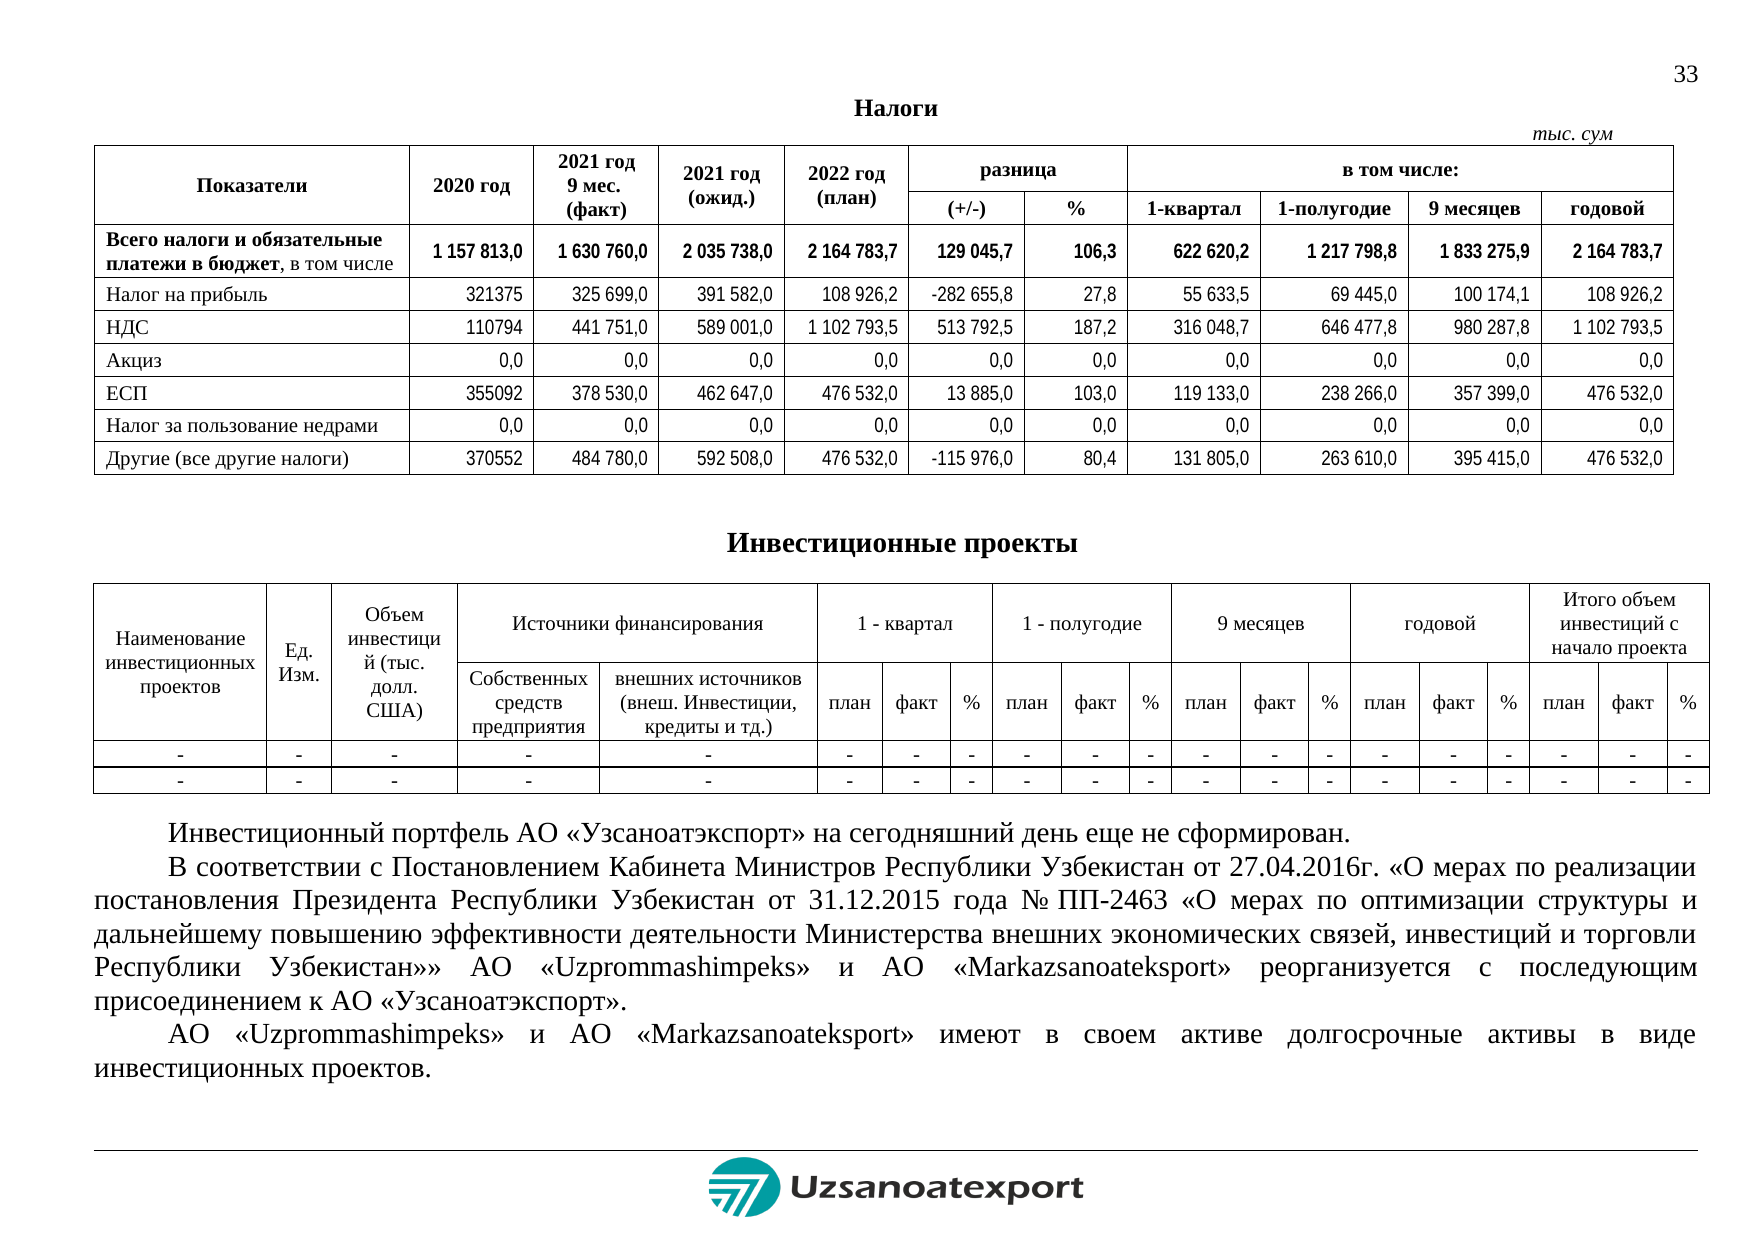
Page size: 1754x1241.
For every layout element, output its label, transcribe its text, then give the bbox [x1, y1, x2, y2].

table_cell 1 - квартал [818, 584, 992, 662]
table_cell 2 164 783,7 [785, 225, 908, 277]
table_cell - [332, 741, 457, 766]
table_cell 13 885,0 [909, 377, 1024, 408]
table_cell 476 532,0 [785, 377, 908, 408]
table_cell годовой [1542, 192, 1673, 224]
table_cell 131 805,0 [1128, 442, 1260, 474]
table_cell 69 445,0 [1261, 278, 1408, 310]
table_cell - [1488, 768, 1529, 792]
table_header разница [909, 146, 1127, 191]
table_cell 0,0 [1128, 344, 1260, 376]
table_cell - [883, 768, 950, 792]
table_cell 441 751,0 [534, 311, 658, 343]
table_cell 1 630 760,0 [534, 225, 658, 277]
table_cell - [1241, 768, 1308, 792]
table_cell 263 610,0 [1261, 442, 1408, 474]
table_cell % [1309, 663, 1350, 740]
table_header Показатели [95, 146, 409, 224]
table_cell план [1351, 663, 1419, 740]
table_cell план [993, 663, 1061, 740]
table_cell 0,0 [410, 410, 533, 441]
table_cell план [818, 663, 882, 740]
table_cell 0,0 [659, 344, 784, 376]
table_cell % [1668, 663, 1709, 740]
table_cell - [1420, 768, 1487, 792]
table_cell 108 926,2 [1542, 278, 1673, 310]
table_cell Ед. Изм. [267, 584, 331, 740]
table_cell 321375 [410, 278, 533, 310]
table_cell 119 133,0 [1128, 377, 1260, 408]
table_cell 370552 [410, 442, 533, 474]
table_cell 0,0 [1261, 410, 1408, 441]
table_cell Акциз [95, 344, 409, 376]
text тыс. сум [94, 121, 1615, 145]
table_cell - [600, 768, 817, 792]
text АО «Uzprommashimpeks» и АО «Markazsanoateksport» имеют в своем активе долгосрочные активы в виде инвестиционных проектов. [94, 1016, 1698, 1083]
table_header Инвестиционные проекты [94, 525, 1711, 583]
table_cell 622 620,2 [1128, 225, 1260, 277]
table_cell - [267, 741, 331, 766]
table_cell 100 174,1 [1409, 278, 1541, 310]
table_cell 0,0 [659, 410, 784, 441]
table_cell НДС [95, 311, 409, 343]
table_cell 9 месяцев [1409, 192, 1541, 224]
table_cell 0,0 [785, 344, 908, 376]
text Налоги [94, 93, 1698, 121]
table_cell 2 035 738,0 [659, 225, 784, 277]
table_cell факт [1599, 663, 1667, 740]
table_cell - [1351, 741, 1419, 766]
table_cell - [1062, 768, 1129, 792]
table_cell 103,0 [1025, 377, 1127, 408]
table_cell 0,0 [534, 344, 658, 376]
table_cell - [818, 768, 882, 792]
table_cell 1 157 813,0 [410, 225, 533, 277]
table_cell 1 217 798,8 [1261, 225, 1408, 277]
table_cell Другие (все другие налоги) [95, 442, 409, 474]
table_cell 646 477,8 [1261, 311, 1408, 343]
table_cell 1 - полугодие [993, 584, 1171, 662]
table_cell ЕСП [95, 377, 409, 408]
table_cell 476 532,0 [785, 442, 908, 474]
table_cell 0,0 [909, 410, 1024, 441]
table_cell % [951, 663, 992, 740]
table_cell - [458, 768, 599, 792]
table_cell 129 045,7 [909, 225, 1024, 277]
table_cell 110794 [410, 311, 533, 343]
table_cell - [1130, 741, 1171, 766]
table_cell - [1599, 741, 1667, 766]
table_cell 55 633,5 [1128, 278, 1260, 310]
table_cell 462 647,0 [659, 377, 784, 408]
table_cell - [1599, 768, 1667, 792]
table_cell 238 266,0 [1261, 377, 1408, 408]
table_cell - [1130, 768, 1171, 792]
picture [708, 1157, 1084, 1217]
table_cell 1-полугодие [1261, 192, 1408, 224]
table_cell 0,0 [1542, 344, 1673, 376]
table_cell -282 655,8 [909, 278, 1024, 310]
table_cell - [993, 768, 1061, 792]
table_cell - [94, 741, 266, 766]
table_cell 0,0 [785, 410, 908, 441]
table_cell - [1488, 741, 1529, 766]
table_cell - [951, 741, 992, 766]
table_cell - [951, 768, 992, 792]
table_cell Налог на прибыль [95, 278, 409, 310]
table_cell 0,0 [1542, 410, 1673, 441]
table_cell 325 699,0 [534, 278, 658, 310]
table_cell (+/-) [909, 192, 1024, 224]
table_cell 187,2 [1025, 311, 1127, 343]
table_header в том числе: [1128, 146, 1673, 191]
table_cell 484 780,0 [534, 442, 658, 474]
table_cell - [1309, 768, 1350, 792]
table_cell 980 287,8 [1409, 311, 1541, 343]
table_cell 2 164 783,7 [1542, 225, 1673, 277]
table_cell план [1530, 663, 1598, 740]
table_cell - [1241, 741, 1308, 766]
table_cell факт [883, 663, 950, 740]
table_cell - [1309, 741, 1350, 766]
table_header 2020 год [410, 146, 533, 224]
table_cell 1 102 793,5 [1542, 311, 1673, 343]
table_cell 476 532,0 [1542, 377, 1673, 408]
table_header 2021 год (ожид.) [659, 146, 784, 224]
table_cell - [1062, 741, 1129, 766]
table_cell 0,0 [410, 344, 533, 376]
table_cell факт [1241, 663, 1308, 740]
table_cell - [1530, 741, 1598, 766]
table_cell 0,0 [1128, 410, 1260, 441]
table_cell 1-квартал [1128, 192, 1260, 224]
table_cell 0,0 [1409, 344, 1541, 376]
table_cell Всего налоги и обязательные платежи в бюджет, в том числе [95, 225, 409, 277]
table_cell 106,3 [1025, 225, 1127, 277]
table_cell % [1130, 663, 1171, 740]
table_cell 108 926,2 [785, 278, 908, 310]
table_cell - [1351, 768, 1419, 792]
table_cell Налог за пользование недрами [95, 410, 409, 441]
table_cell 592 508,0 [659, 442, 784, 474]
table_cell - [94, 768, 266, 792]
table_cell 80,4 [1025, 442, 1127, 474]
table_cell - [332, 768, 457, 792]
table_cell 513 792,5 [909, 311, 1024, 343]
table_cell 476 532,0 [1542, 442, 1673, 474]
table_cell факт [1420, 663, 1487, 740]
table_cell 9 месяцев [1172, 584, 1350, 662]
table_cell 395 415,0 [1409, 442, 1541, 474]
table_cell - [1172, 768, 1240, 792]
table_cell 355092 [410, 377, 533, 408]
table_cell 0,0 [1025, 410, 1127, 441]
table_cell - [267, 768, 331, 792]
table_cell 316 048,7 [1128, 311, 1260, 343]
table_header 2022 год (план) [785, 146, 908, 224]
table_cell Объем инвестиций (тыс. долл. США) [332, 584, 457, 740]
table_cell Собственных средств предприятия [458, 663, 599, 740]
table_cell 0,0 [909, 344, 1024, 376]
table_cell - [883, 741, 950, 766]
table_cell 0,0 [1025, 344, 1127, 376]
table_cell факт [1062, 663, 1129, 740]
table_cell 0,0 [1409, 410, 1541, 441]
table_cell внешних источников (внеш. Инвестиции, кредиты и тд.) [600, 663, 817, 740]
table_cell Наименование инвестиционных проектов [94, 584, 266, 740]
table_cell % [1488, 663, 1529, 740]
table_header 2021 год 9 мес. (факт) [534, 146, 658, 224]
table_cell - [993, 741, 1061, 766]
table_cell 0,0 [1261, 344, 1408, 376]
table_cell - [1420, 741, 1487, 766]
table_cell Источники финансирования [458, 584, 817, 662]
text В соответствии с Постановлением Кабинета Министров Республики Узбекистан от 27.04.2016г. «О мерах по реализации постановления Президента Республики Узбекистан от 31.12.2015 года № ПП-2463 «О мерах по оптимизации структуры и дальнейшему повышению эффективности деятельности Министерства внешних экономических связей, инвестиций и торговли Республики Узбекистан»» АО «Uzprommashimpeks» и АО «Markazsanoateksport» реорганизуется с последующим присоединением к АО «Узсаноатэкспорт». [94, 849, 1698, 1016]
table_cell годовой [1351, 584, 1529, 662]
table_cell -115 976,0 [909, 442, 1024, 474]
table_cell - [1530, 768, 1598, 792]
table_cell 391 582,0 [659, 278, 784, 310]
table_cell - [458, 741, 599, 766]
table_cell 0,0 [534, 410, 658, 441]
table_cell % [1025, 192, 1127, 224]
table_cell Итого объем инвестиций с начало проекта [1530, 584, 1709, 662]
table_cell 27,8 [1025, 278, 1127, 310]
table_cell 589 001,0 [659, 311, 784, 343]
table_cell - [600, 741, 817, 766]
table_cell - [1668, 741, 1709, 766]
text Инвестиционный портфель АО «Узсаноатэкспорт» на сегодняшний день еще не сформирован. [94, 815, 1698, 849]
table_cell 1 102 793,5 [785, 311, 908, 343]
table_cell - [1668, 768, 1709, 792]
table_cell план [1172, 663, 1240, 740]
table_cell - [1172, 741, 1240, 766]
table_cell 357 399,0 [1409, 377, 1541, 408]
table_cell 378 530,0 [534, 377, 658, 408]
table_cell 1 833 275,9 [1409, 225, 1541, 277]
table_cell - [818, 741, 882, 766]
